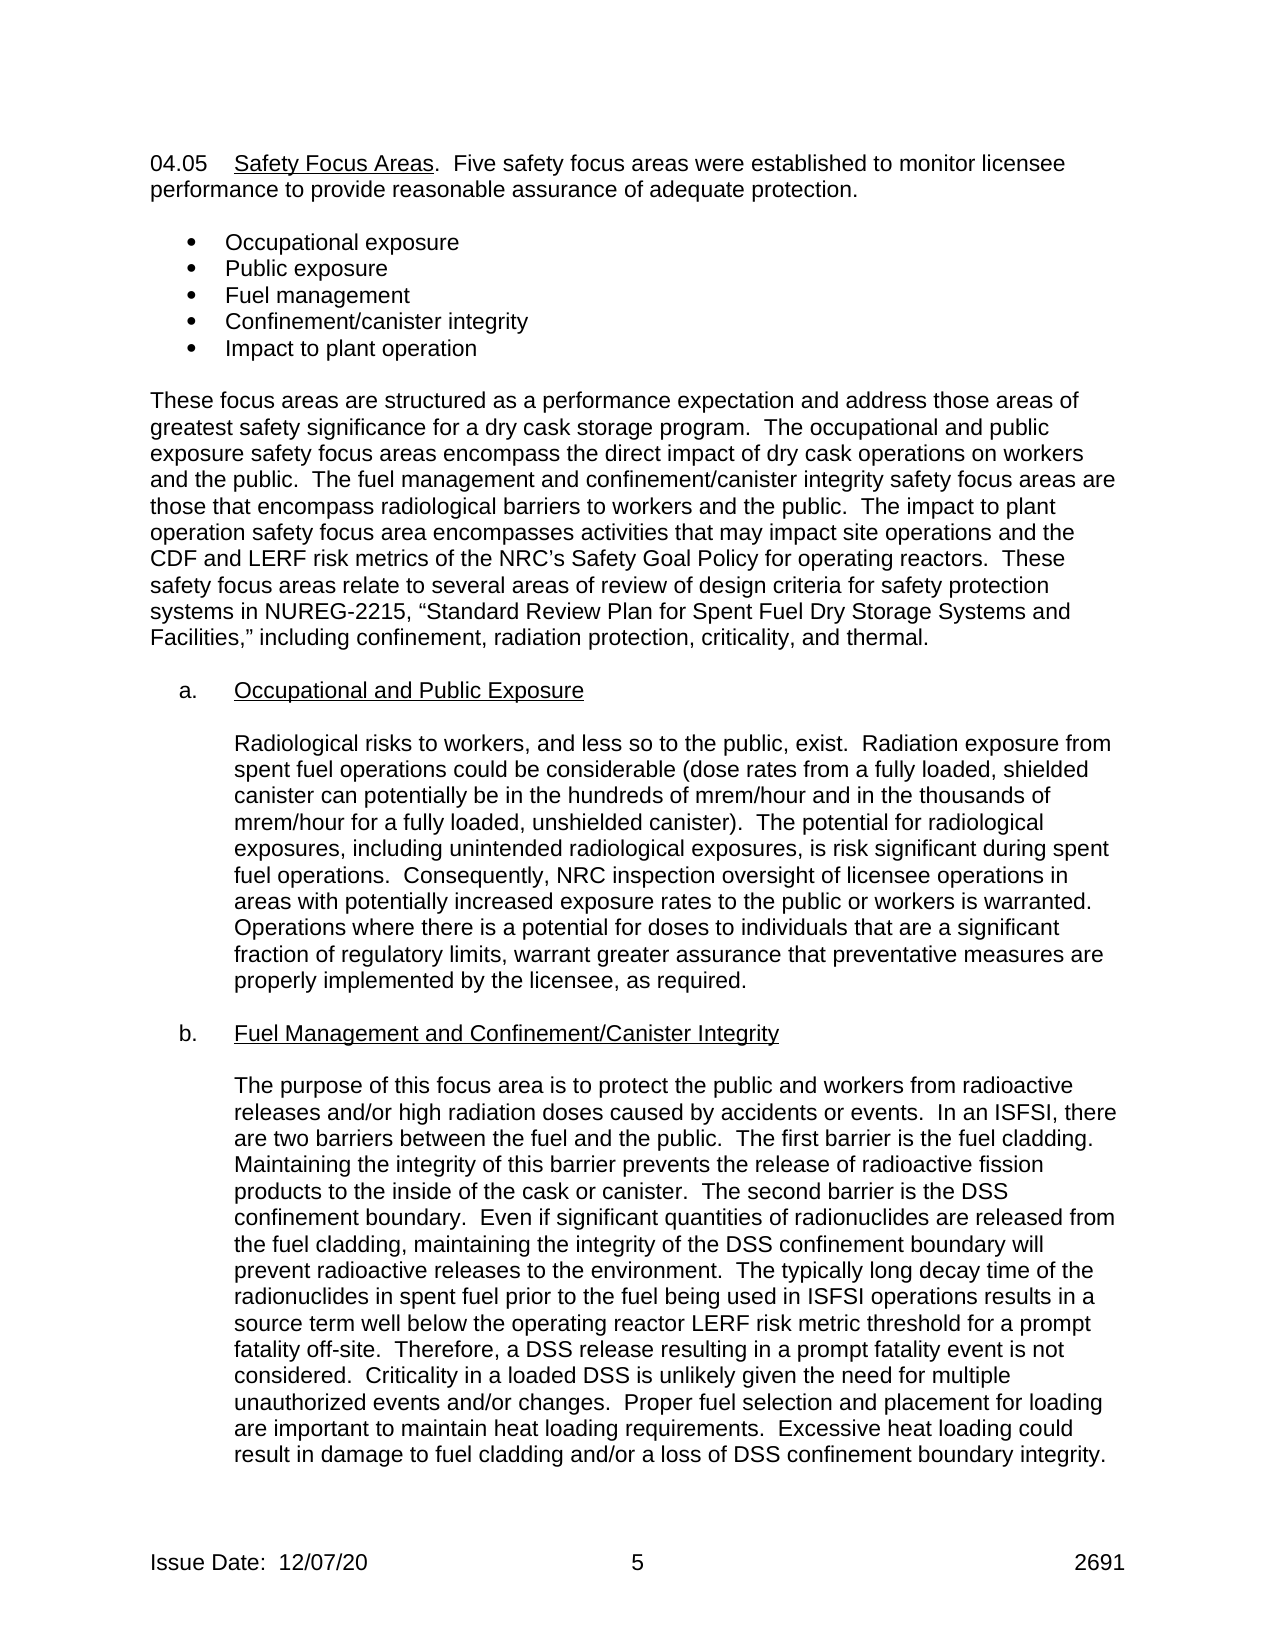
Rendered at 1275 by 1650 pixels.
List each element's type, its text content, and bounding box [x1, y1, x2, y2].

list Public exposure [187, 255, 1125, 282]
list Fuel management [187, 282, 1125, 308]
text 04.05 Safety Focus Areas . Five safety focus areas were established to monitor licensee performance to provide reasonable assurance of adequate protection. [150, 150, 1125, 203]
list Occupational exposure [187, 229, 1125, 255]
list Confinement/canister integrity [187, 308, 1125, 334]
text Radiological risks to workers, and less so to the public, exist. Radiation exposure from spent fuel operations could be considerable (dose rates from a fully loaded, shielded canister can potentially be in the hundreds of mrem/hour and in the thousands of mrem/hour for a fully loaded, unshielded canister). The potential for radiological exposures, including unintended radiological exposures, is risk significant during spent fuel operations. Consequently, NRC inspection oversight of licensee operations in areas with potentially increased exposure rates to the public or workers is warranted. Operations where there is a potential for doses to individuals that are a significant fraction of regulatory limits, warrant greater assurance that preventative measures are properly implemented by the licensee, as required. [234, 730, 1125, 993]
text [234, 1072, 1125, 1468]
list Fuel Management and Confinement/Canister Integrity [178, 1020, 1125, 1046]
list Impact to plant operation [187, 334, 1125, 361]
text These focus areas are structured as a performance expectation and address those areas of greatest safety significance for a dry cask storage program. The occupational and public exposure safety focus areas encompass the direct impact of dry cask operations on workers and the public. The fuel management and confinement/canister integrity safety focus areas are those that encompass radiological barriers to workers and the public. The impact to plant operation safety focus area encompasses activities that may impact site operations and the CDF and LERF risk metrics of the NRC’s Safety Goal Policy for operating reactors. These safety focus areas relate to several areas of review of design criteria for safety protection systems in NUREG-2215, “Standard Review Plan for Spent Fuel Dry Storage Systems and Facilities,” including confinement, radiation protection, criticality, and thermal. [150, 387, 1125, 651]
list Occupational and Public Exposure [178, 677, 1125, 703]
